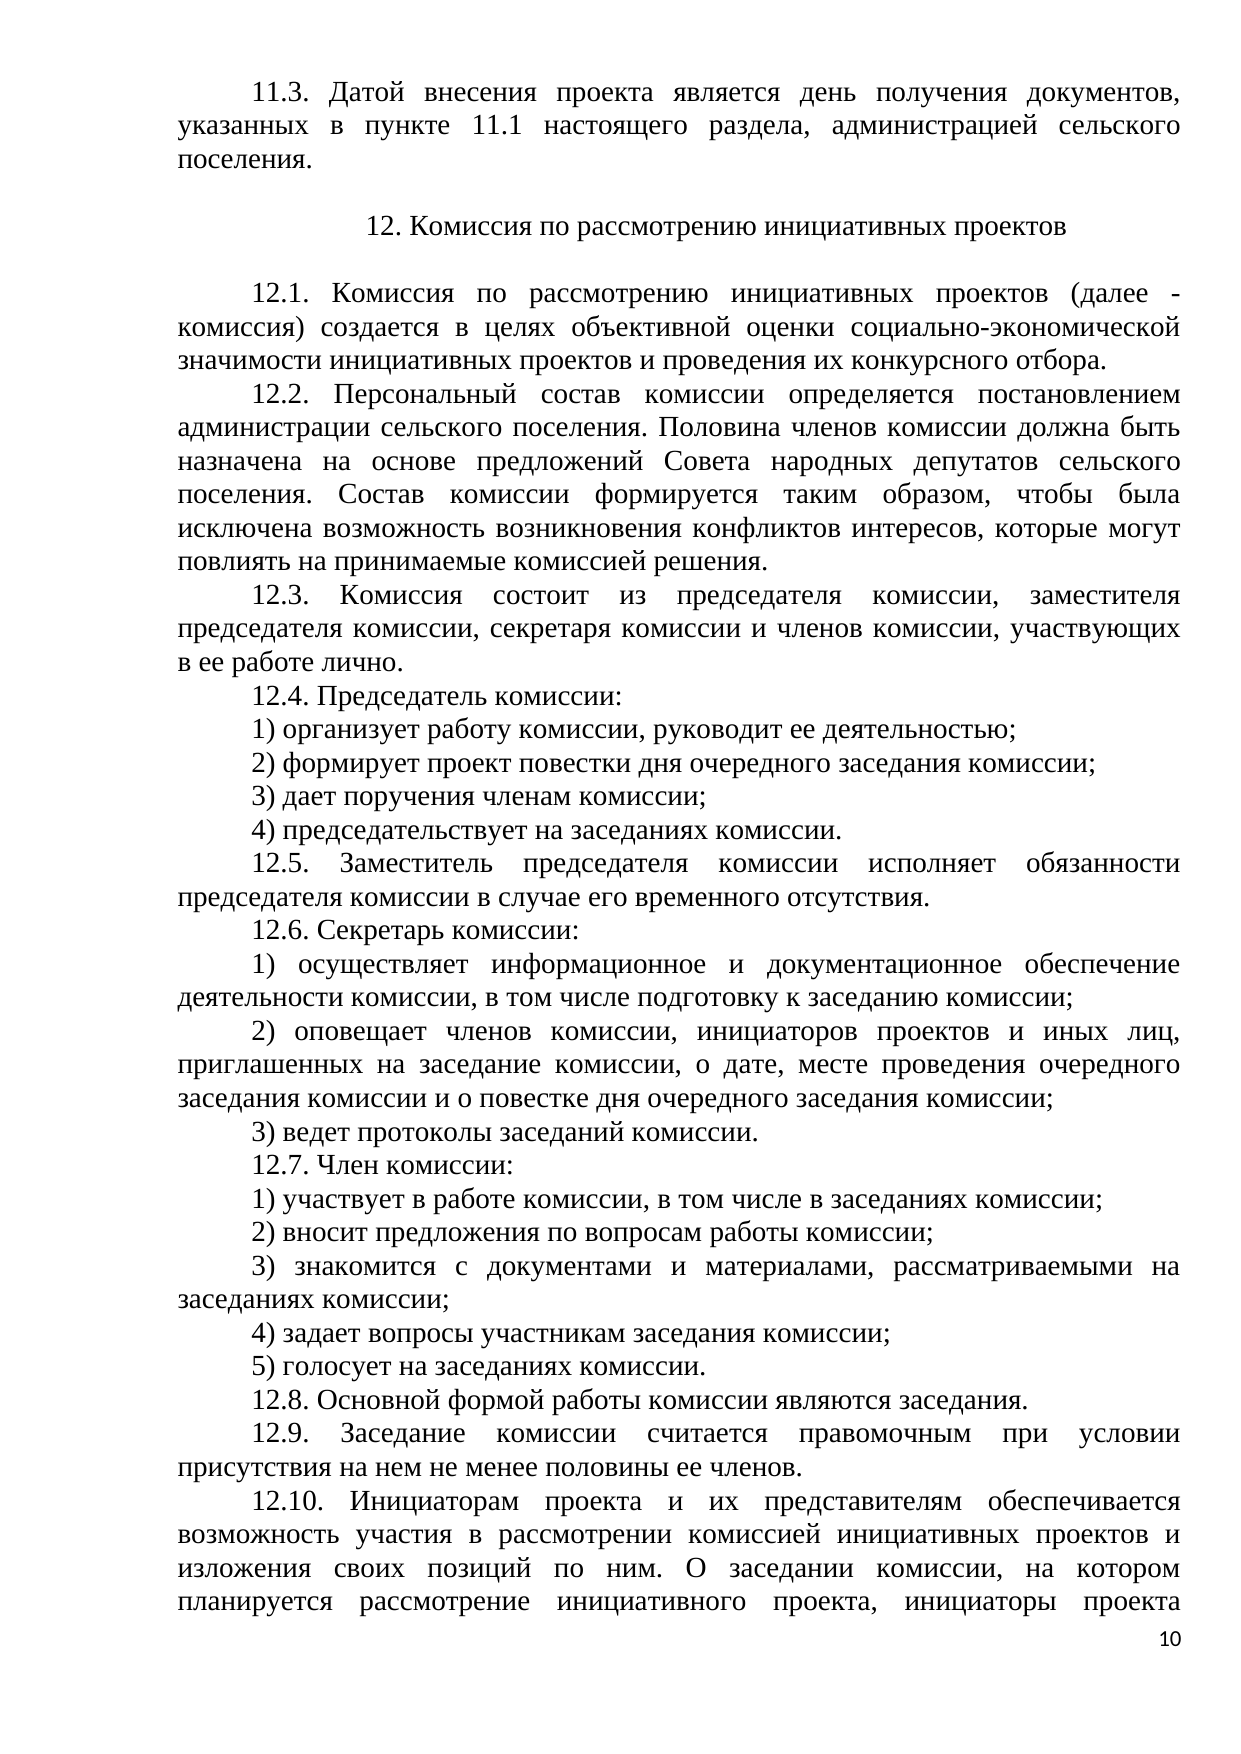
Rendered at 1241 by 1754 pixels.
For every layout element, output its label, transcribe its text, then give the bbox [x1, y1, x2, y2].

text 12.6. Секретарь комиссии: [177, 912, 1181, 946]
text 3) ведет протоколы заседаний комиссии. [177, 1114, 1181, 1147]
text 12.3. Комиссия состоит из председателя комиссии, заместителя председателя комиссии, секретаря комиссии и членов комиссии, участвующих в ее работе лично. [177, 577, 1181, 678]
text 4) председательствует на заседаниях комиссии. [177, 812, 1181, 845]
text 2) формирует проект повестки дня очередного заседания комиссии; [177, 745, 1181, 778]
text 4) задает вопросы участникам заседания комиссии; [177, 1315, 1181, 1348]
text 1) осуществляет информационное и документационное обеспечение деятельности комиссии, в том числе подготовку к заседанию комиссии; [177, 946, 1181, 1013]
text 12.8. Основной формой работы комиссии являются заседания. [177, 1382, 1181, 1416]
text 5) голосует на заседаниях комиссии. [177, 1348, 1181, 1382]
title 12. Комиссия по рассмотрению инициативных проектов [177, 208, 1181, 242]
text 1) организует работу комиссии, руководит ее деятельностью; [177, 711, 1181, 745]
text 2) оповещает членов комиссии, инициаторов проектов и иных лиц, приглашенных на заседание комиссии, о дате, месте проведения очередного заседания комиссии и о повестке дня очередного заседания комиссии; [177, 1013, 1181, 1114]
text 12.1. Комиссия по рассмотрению инициативных проектов (далее - комиссия) создается в целях объективной оценки социально-экономической значимости инициативных проектов и проведения их конкурсного отбора. [177, 275, 1181, 376]
text 1) участвует в работе комиссии, в том числе в заседаниях комиссии; [177, 1181, 1181, 1214]
text 3) дает поручения членам комиссии; [177, 778, 1181, 812]
text 12.2. Персональный состав комиссии определяется постановлением администрации сельского поселения. Половина членов комиссии должна быть назначена на основе предложений Совета народных депутатов сельского поселения. Состав комиссии формируется таким образом, чтобы была исключена возможность возникновения конфликтов интересов, которые могут повлиять на принимаемые комиссией решения. [177, 376, 1181, 577]
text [177, 1483, 1181, 1617]
text 3) знакомится с документами и материалами, рассматриваемыми на заседаниях комиссии; [177, 1248, 1181, 1315]
text 12.9. Заседание комиссии считается правомочным при условии присутствия на нем не менее половины ее членов. [177, 1416, 1181, 1483]
text 2) вносит предложения по вопросам работы комиссии; [177, 1214, 1181, 1248]
text 12.7. Член комиссии: [177, 1147, 1181, 1181]
text 11.3. Датой внесения проекта является день получения документов, указанных в пункте 11.1 настоящего раздела, администрацией сельского поселения. [177, 74, 1181, 174]
text 12.5. Заместитель председателя комиссии исполняет обязанности председателя комиссии в случае его временного отсутствия. [177, 845, 1181, 912]
text 12.4. Председатель комиссии: [177, 678, 1181, 711]
